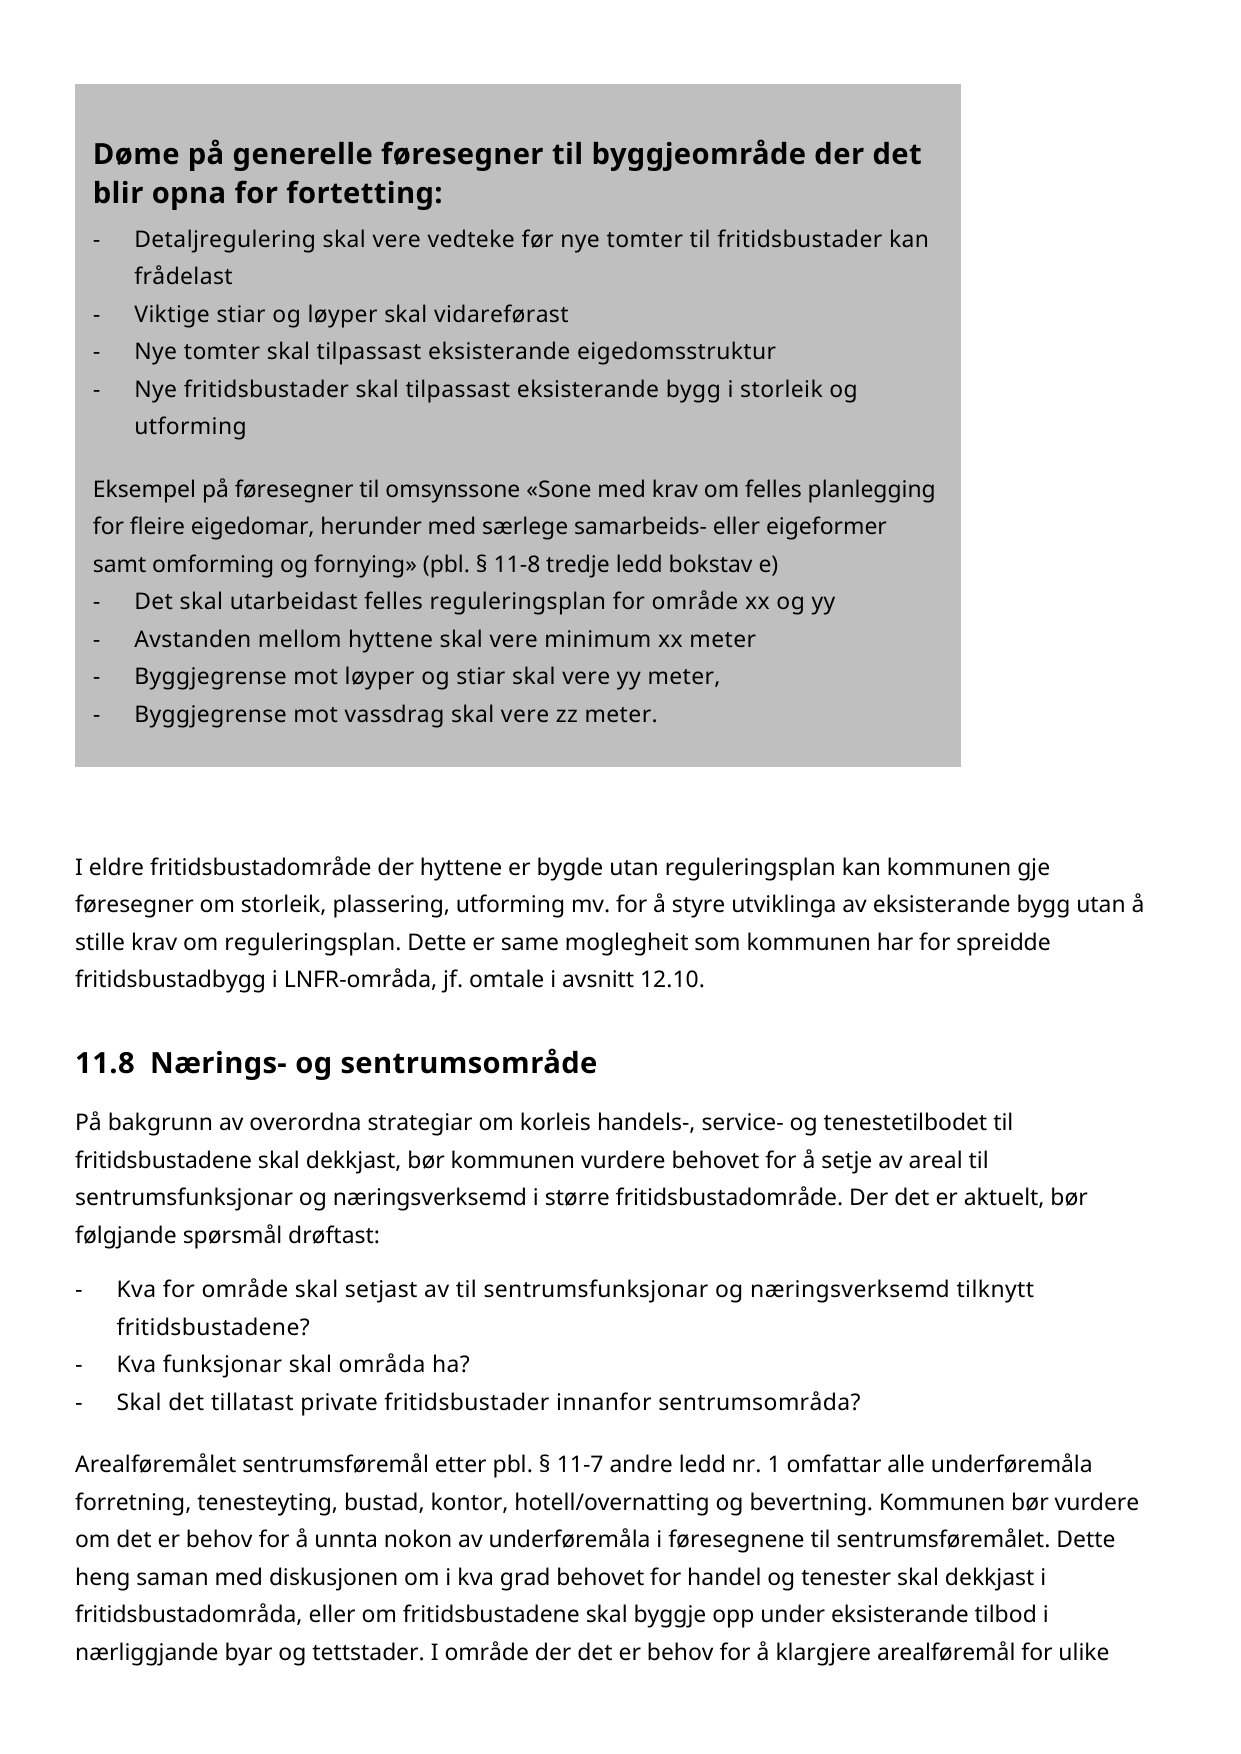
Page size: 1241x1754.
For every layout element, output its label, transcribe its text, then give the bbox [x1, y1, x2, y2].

list Kva for område skal setjast av til sentrumsfunksjonar og næringsverksemd tilknytt fritidsbustadene? [75, 1273, 1165, 1342]
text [75, 1448, 1165, 1667]
text I eldre fritidsbustadområde der hyttene er bygde utan reguleringsplan kan kommunen gje føresegner om storleik, plassering, utforming mv. for å styre utviklinga av eksisterande bygg utan å stille krav om reguleringsplan. Dette er same moglegheit som kommunen har for spreidde fritidsbustadbygg i LNFR-områda, jf. omtale i avsnitt 12.10. [75, 851, 1165, 995]
list Kva funksjonar skal områda ha? [75, 1348, 1165, 1379]
subtitle Nærings- og sentrumsområde [75, 1043, 1165, 1082]
list Skal det tillatast private fritidsbustader innanfor sentrumsområda? [75, 1385, 1165, 1417]
text På bakgrunn av overordna strategiar om korleis handels-, service- og tenestetilbodet til fritidsbustadene skal dekkjast, bør kommunen vurdere behovet for å setje av areal til sentrumsfunksjonar og næringsverksemd i større fritidsbustadområde. Der det er aktuelt, bør følgjande spørsmål drøftast: [75, 1106, 1165, 1250]
table_header Døme på generelle føresegner til byggjeområde der det blir opna for fortetting: Detaljregulering skal vere vedteke før nye tomter til fritidsbustader kan frådelast Viktige stiar og løyper skal vidareførast Nye tomter skal tilpassast eksisterande eigedomsstruktur Nye fritidsbustader skal tilpassast eksisterande bygg i storleik og utforming Eksempel på føresegner til omsynssone «Sone med krav om felles planlegging for fleire eigedomar, herunder med særlege samarbeids- eller eigeformer samt omforming og fornying» (pbl. § 11-8 tredje ledd bokstav e) Det skal utarbeidast felles reguleringsplan for område xx og yy Avstanden mellom hyttene skal vere minimum xx meter Byggjegrense mot løyper og stiar skal vere yy meter, Byggjegrense mot vassdrag skal vere zz meter. [75, 84, 961, 767]
